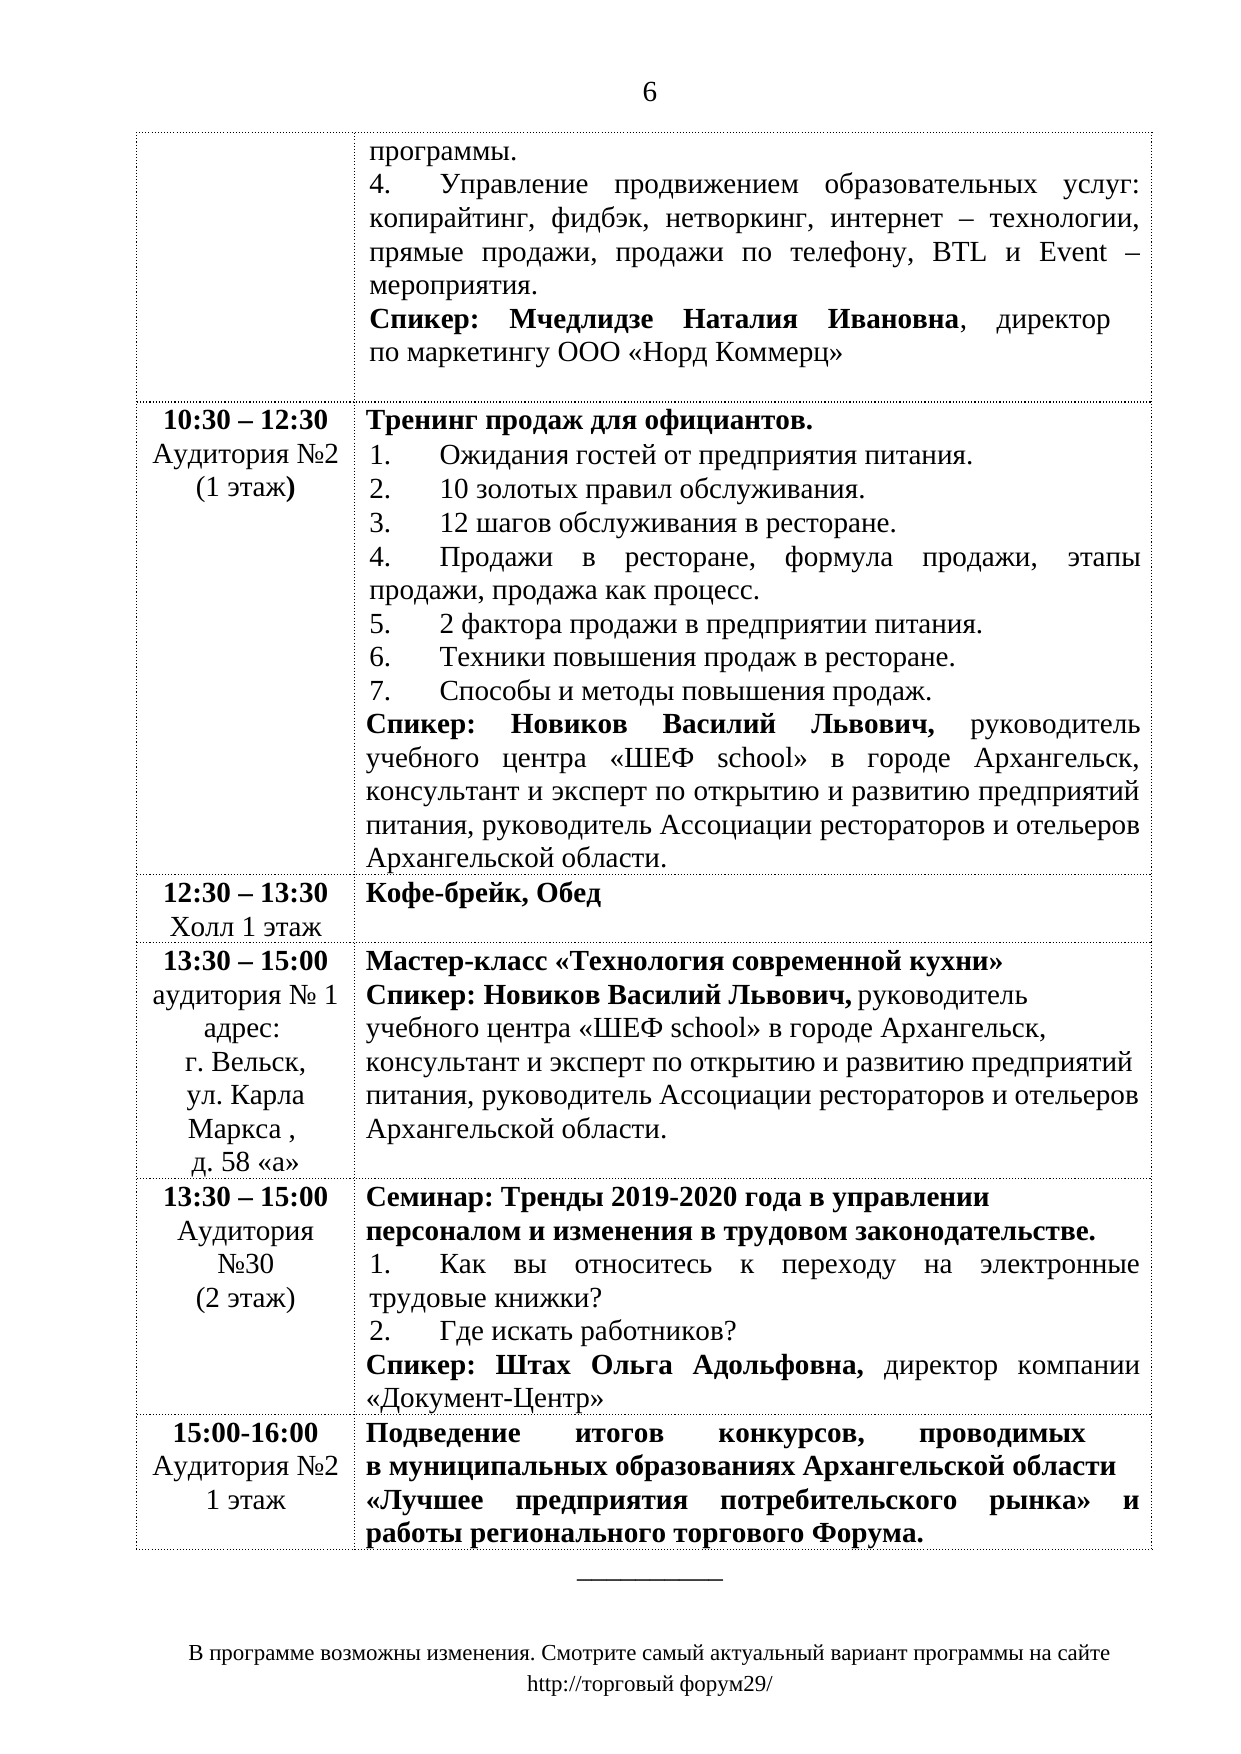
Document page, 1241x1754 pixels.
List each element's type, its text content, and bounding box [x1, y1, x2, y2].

text __________ [148, 1550, 1152, 1584]
table_cell 13:30 – 15:00 Аудитория №30 (2 этаж) [136, 1178, 354, 1414]
table_cell 13:30 – 15:00 аудитория № 1 адрес: г. Вельск, ул. Карла Маркса , д. 58 «а» [136, 942, 354, 1178]
table_cell Мастер-класс «Технология современной кухни» Спикер: Новиков Василий Львович, руководитель учебного центра «ШЕФ school» в городе Архангельск, консультант и эксперт по открытию и развитию предприятий питания, руководитель Ассоциации рестораторов и отельеров Архангельской области. [354, 942, 1152, 1178]
table_cell 12:30 – 13:30 Холл 1 этаж [136, 874, 354, 942]
table_cell Семинар: Тренды 2019-2020 года в управлении персоналом и изменения в трудовом законодательстве. Как вы относитесь к переходу на электронные трудовые книжки? Где искать работников? Спикер: Штах Ольга Адольфовна, директор компании «Документ-Центр» [354, 1178, 1152, 1414]
table_cell Тренинг продаж для официантов. Ожидания гостей от предприятия питания. 10 золотых правил обслуживания. 12 шагов обслуживания в ресторане. Продажи в ресторане, формула продажи, этапы продажи, продажа как процесс. 2 фактора продажи в предприятии питания. Техники повышения продаж в ресторане. Способы и методы повышения продаж. Спикер: Новиков Василий Львович, руководитель учебного центра «ШЕФ school» в городе Архангельск, консультант и эксперт по открытию и развитию предприятий питания, руководитель Ассоциации рестораторов и отельеров Архангельской области. [354, 401, 1152, 874]
table_cell Кофе-брейк, Обед [354, 874, 1152, 942]
table_cell 10:30 – 12:30 Аудитория №2 (1 этаж) [136, 401, 354, 874]
table_cell Подведение итогов конкурсов, проводимых в муниципальных образованиях Архангельской области «Лучшее предприятия потребительского рынка» и работы регионального торгового Форума. [354, 1414, 1152, 1549]
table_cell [136, 132, 354, 401]
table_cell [354, 132, 1152, 401]
table_cell 15:00-16:00 Аудитория №2 1 этаж [136, 1414, 354, 1549]
